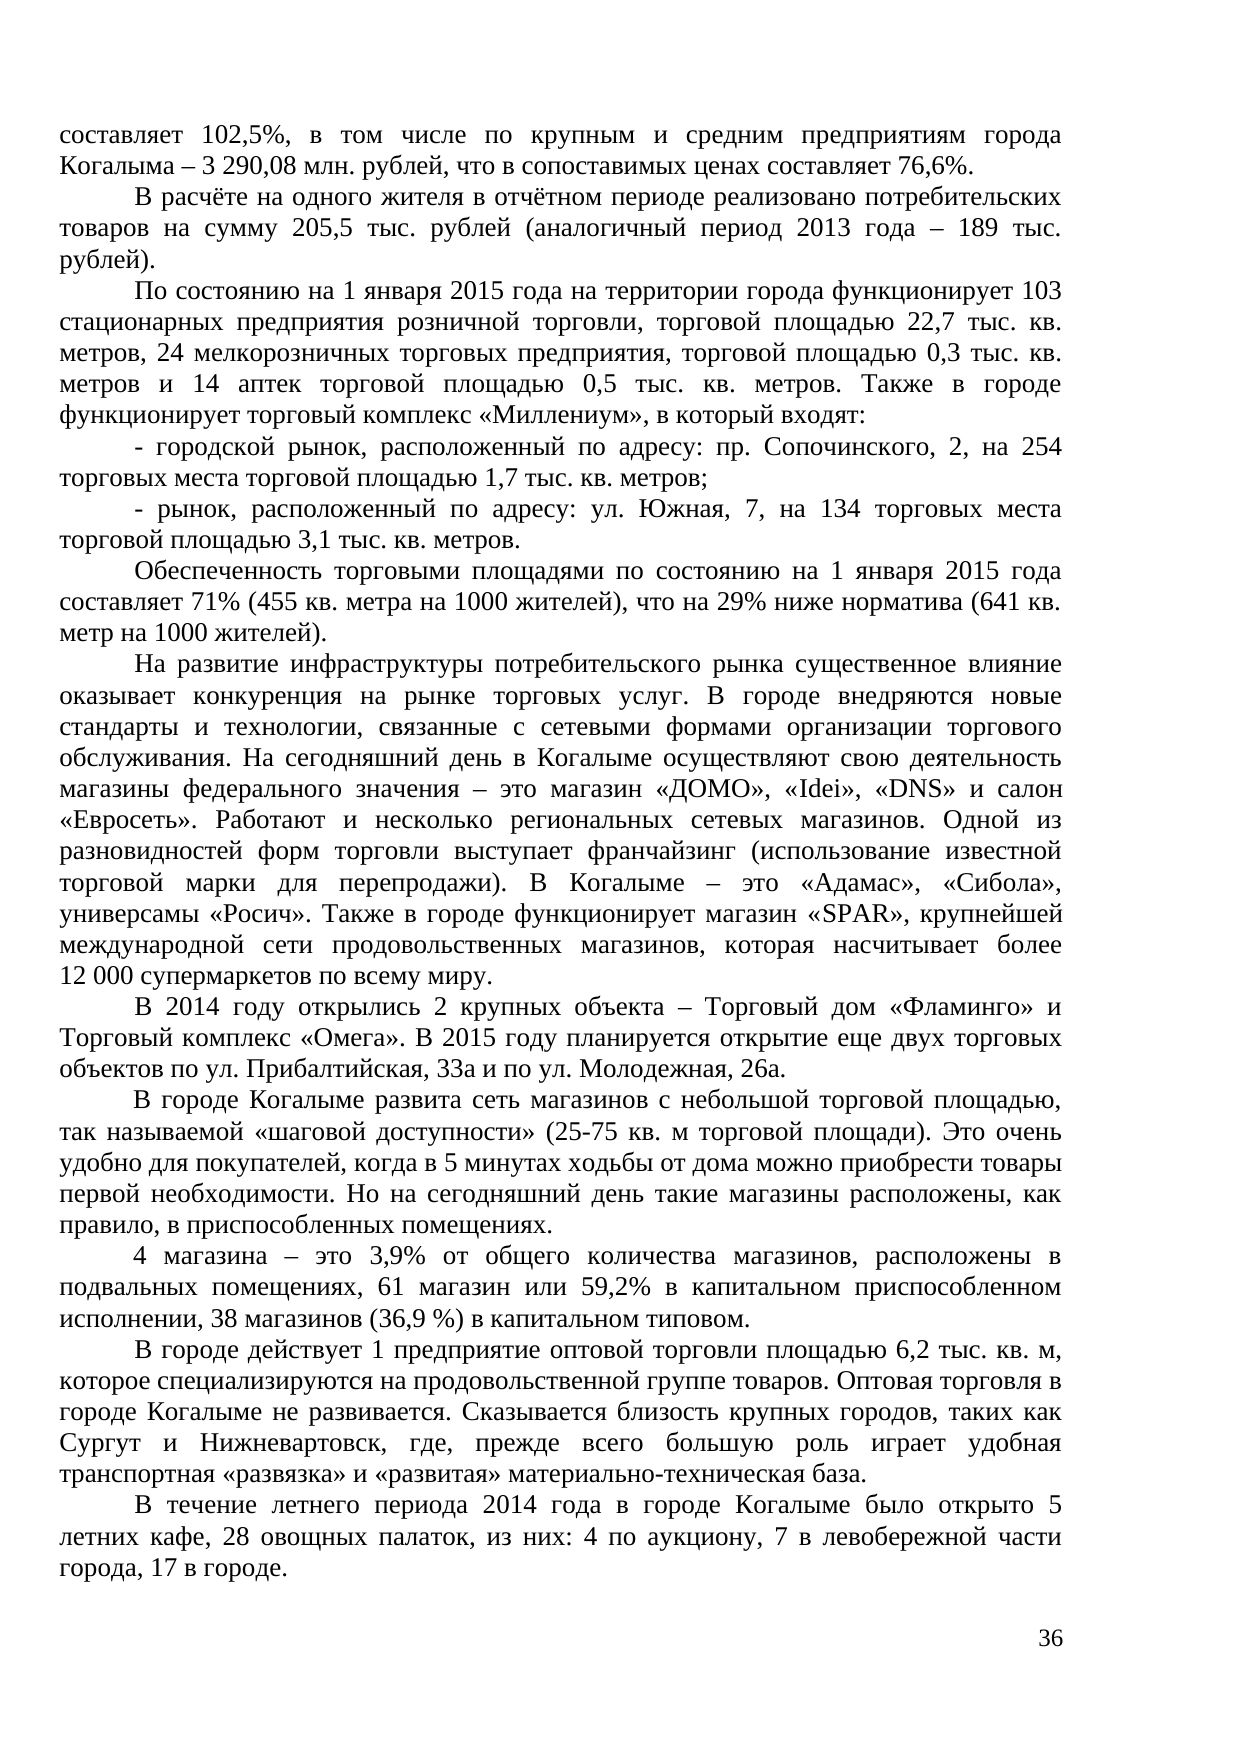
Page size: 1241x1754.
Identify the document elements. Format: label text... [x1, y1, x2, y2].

text - рынок, расположенный по адресу: ул. Южная, 7, на 134 торговых места торговой площадью 3,1 тыс. кв. метров. [59, 492, 1063, 554]
text 4 магазина – это 3,9% от общего количества магазинов, расположены в подвальных помещениях, 61 магазин или 59,2% в капитальном приспособленном исполнении, 38 магазинов (36,9 %) в капитальном типовом. [59, 1239, 1063, 1333]
text В городе Когалыме развита сеть магазинов с небольшой торговой площадью, так называемой «шаговой доступности» (25-75 кв. м торговой площади). Это очень удобно для покупателей, когда в 5 минутах ходьбы от дома можно приобрести товары первой необходимости. Но на сегодняшний день такие магазины расположены, как правило, в приспособленных помещениях. [59, 1084, 1063, 1239]
text На развитие инфраструктуры потребительского рынка существенное влияние оказывает конкуренция на рынке торговых услуг. В городе внедряются новые стандарты и технологии, связанные с сетевыми формами организации торгового обслуживания. На сегодняшний день в Когалыме осуществляют свою деятельность магазины федерального значения – это магазин «ДОМО», «Idei», «DNS» и салон «Евросеть». Работают и несколько региональных сетевых магазинов. Одной из разновидностей форм торговли выступает франчайзинг (использование известной торговой марки для перепродажи). В Когалыме – это «Адамас», «Сибола», универсамы «Росич». Также в городе функционирует магазин «SPAR», крупнейшей международной сети продовольственных магазинов, которая насчитывает более 12 000 супермаркетов по всему миру. [59, 648, 1063, 990]
text В расчёте на одного жителя в отчётном периоде реализовано потребительских товаров на сумму 205,5 тыс. рублей (аналогичный период 2013 года – 189 тыс. рублей). [59, 180, 1063, 274]
text По состоянию на 1 января 2015 года на территории города функционирует 103 стационарных предприятия розничной торговли, торговой площадью 22,7 тыс. кв. метров, 24 мелкорозничных торговых предприятия, торговой площадью 0,3 тыс. кв. метров и 14 аптек торговой площадью 0,5 тыс. кв. метров. Также в городе функционирует торговый комплекс «Миллениум», в который входят: [59, 274, 1063, 429]
text В течение летнего периода 2014 года в городе Когалыме было открыто 5 летних кафе, 28 овощных палаток, из них: 4 по аукциону, 7 в левобережной части города, 17 в городе. [59, 1488, 1063, 1582]
text Обеспеченность торговыми площадями по состоянию на 1 января 2015 года составляет 71% (455 кв. метра на 1000 жителей), что на 29% ниже норматива (641 кв. метр на 1000 жителей). [59, 554, 1063, 648]
text - городской рынок, расположенный по адресу: пр. Сопочинского, 2, на 254 торговых места торговой площадью 1,7 тыс. кв. метров; [59, 429, 1063, 492]
text В городе действует 1 предприятие оптовой торговли площадью 6,2 тыс. кв. м, которое специализируются на продовольственной группе товаров. Оптовая торговля в городе Когалыме не развивается. Сказывается близость крупных городов, таких как Сургут и Нижневартовск, где, прежде всего большую роль играет удобная транспортная «развязка» и «развитая» материально-техническая база. [59, 1333, 1063, 1488]
text В 2014 году открылись 2 крупных объекта – Торговый дом «Фламинго» и Торговый комплекс «Омега». В 2015 году планируется открытие еще двух торговых объектов по ул. Прибалтийская, 33а и по ул. Молодежная, 26а. [59, 990, 1063, 1084]
